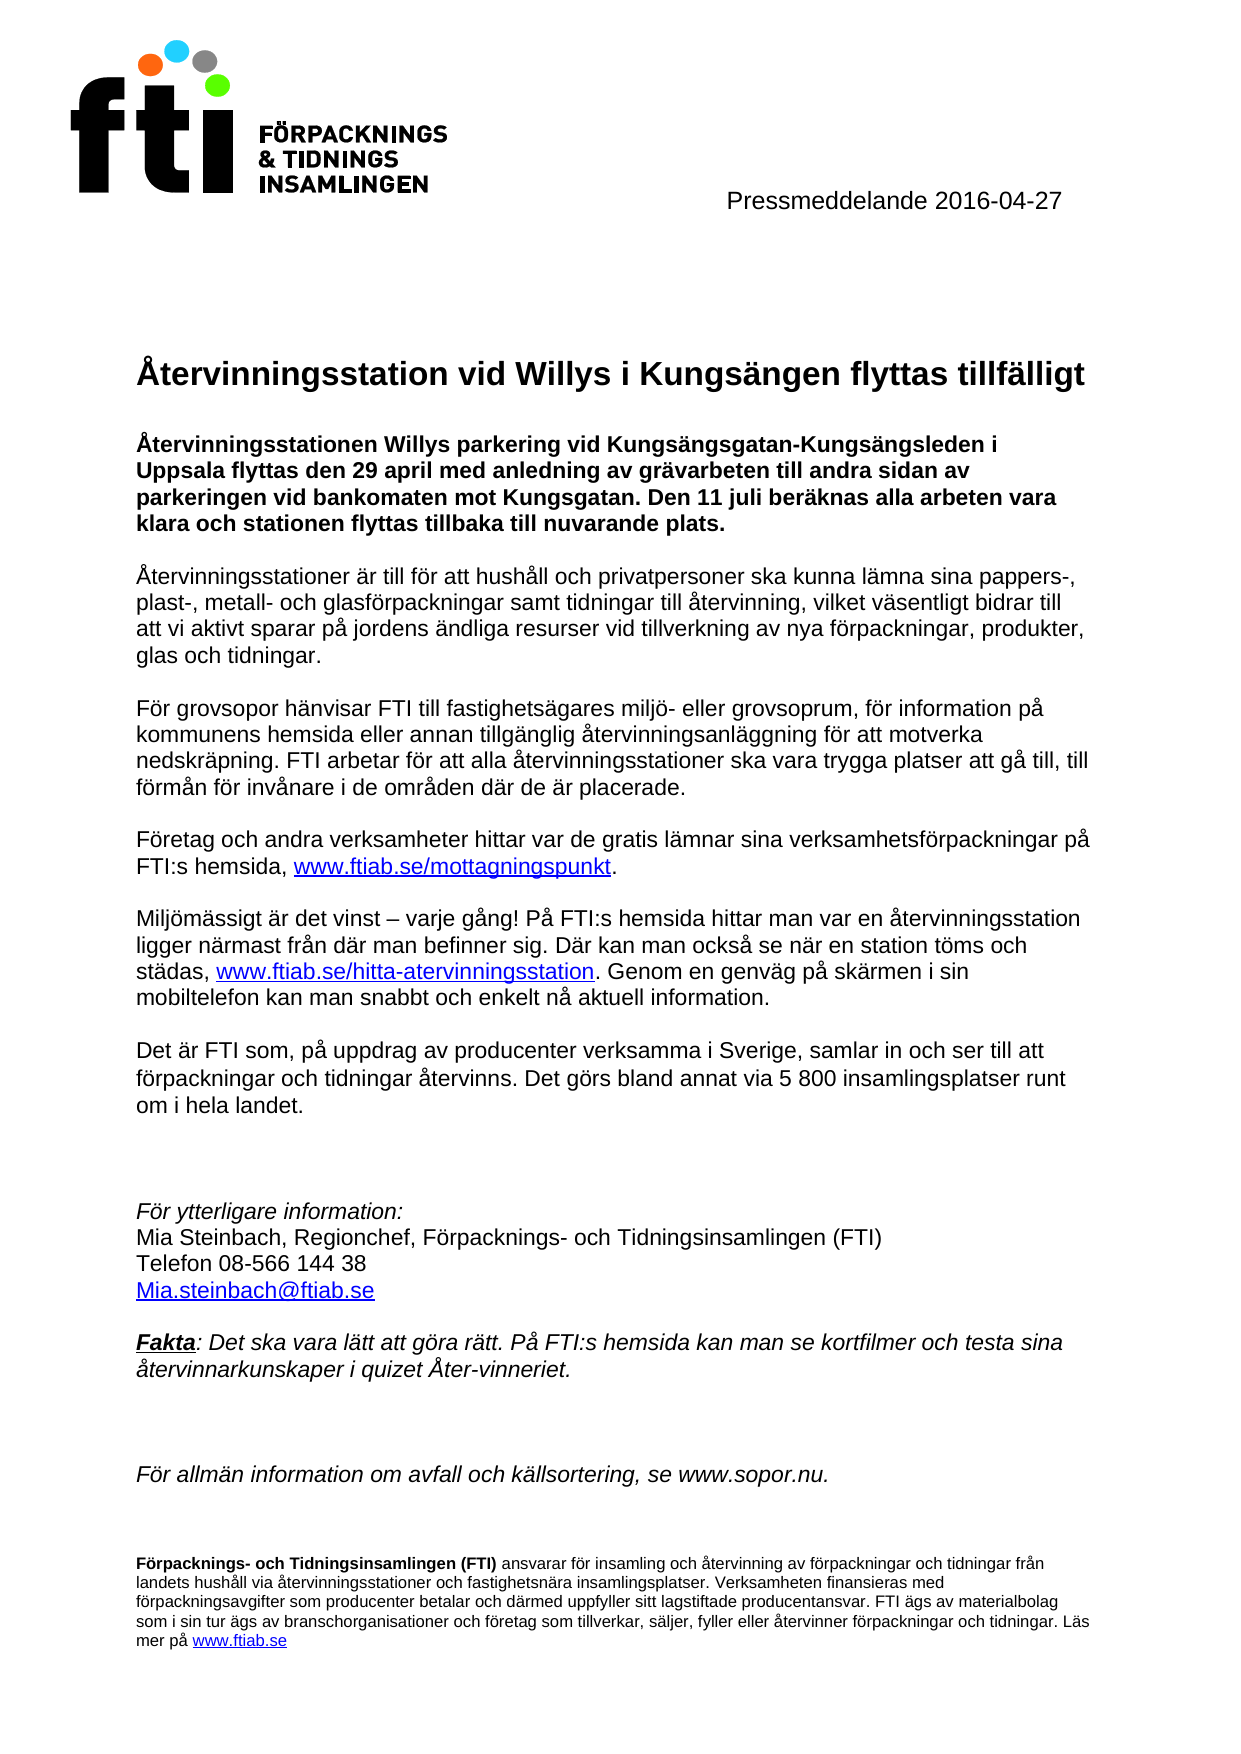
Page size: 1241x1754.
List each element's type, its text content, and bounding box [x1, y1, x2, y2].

text Mia Steinbach, Regionchef, Förpacknings- och Tidningsinsamlingen (FTI) [136, 1224, 1092, 1250]
text Återvinningsstation vid Willys i Kungsängen flyttas tillfälligt [136, 354, 1092, 392]
text Återvinningsstationer är till för att hushåll och privatpersoner ska kunna lämna sina pappers-, plast-, metall- och glasförpackningar samt tidningar till återvinning, vilket väsentligt bidrar till att vi aktivt sparar på jordens ändliga resurser vid tillverkning av nya förpackningar, produkter, glas och tidningar. [136, 563, 1092, 668]
text Fakta: Det ska vara lätt att göra rätt. På FTI:s hemsida kan man se kortfilmer och testa sina återvinnarkunskaper i quizet Åter-vinneriet. [136, 1329, 1092, 1382]
text Pressmeddelande 2016-04-27 [61, 29, 1092, 354]
text Mia.steinbach@ftiab.se [136, 1277, 1092, 1303]
text Miljömässigt är det vinst – varje gång! På FTI:s hemsida hittar man var en återvinningsstation ligger närmast från där man befinner sig. Där kan man också se när en station töms och städas, www.ftiab.se/hitta-atervinningsstation. Genom en genväg på skärmen i sin mobiltelefon kan man snabbt och enkelt nå aktuell information. [136, 905, 1092, 1011]
text För allmän information om avfall och källsortering, se www.sopor.nu. [136, 1461, 1092, 1487]
text Företag och andra verksamheter hittar var de gratis lämnar sina verksamhetsförpackningar på FTI:s hemsida, www.ftiab.se/mottagningspunkt. [136, 826, 1092, 879]
text För grovsopor hänvisar FTI till fastighetsägares miljö- eller grovsoprum, för information på kommunens hemsida eller annan tillgänglig återvinningsanläggning för att motverka nedskräpning. FTI arbetar för att alla återvinningsstationer ska vara trygga platser att gå till, till förmån för invånare i de områden där de är placerade. [136, 694, 1092, 800]
text För ytterligare information: [136, 1198, 1092, 1224]
text Det är FTI som, på uppdrag av producenter verksamma i Sverige, samlar in och ser till att förpackningar och tidningar återvinns. Det görs bland annat via 5 800 insamlingsplatser runt om i hela landet. [136, 1037, 1092, 1118]
text Telefon 08-566 144 38 [136, 1250, 1092, 1277]
text Återvinningsstationen Willys parkering vid Kungsängsgatan-Kungsängsleden i Uppsala flyttas den 29 april med anledning av grävarbeten till andra sidan av parkeringen vid bankomaten mot Kungsgatan. Den 11 juli beräknas alla arbeten vara klara och stationen flyttas tillbaka till nuvarande plats. [136, 431, 1092, 536]
